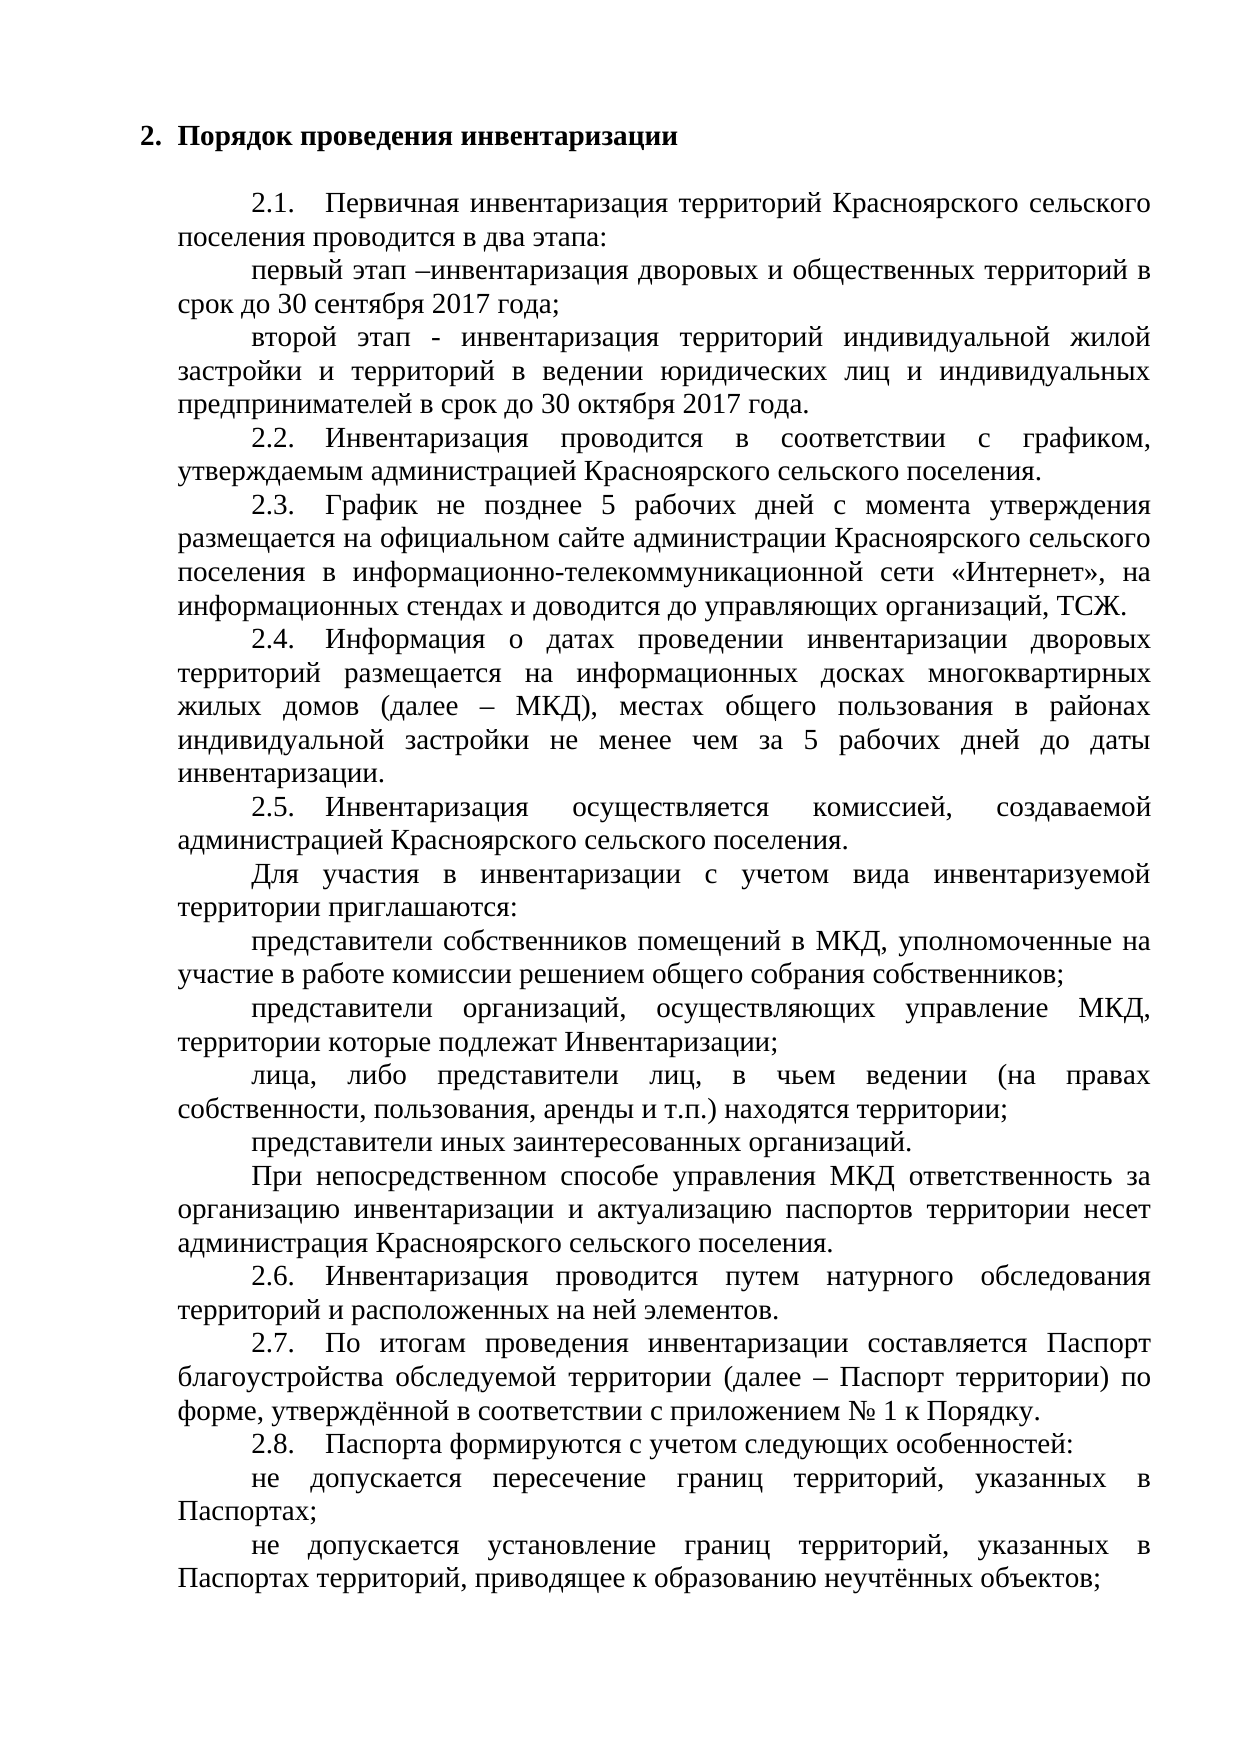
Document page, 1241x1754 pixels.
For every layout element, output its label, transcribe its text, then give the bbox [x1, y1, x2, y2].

list Инвентаризация проводится в соответствии с графиком, утверждаемым администрацией Красноярского сельского поселения. [177, 420, 1152, 487]
list Информация о датах проведении инвентаризации дворовых территорий размещается на информационных досках многоквартирных жилых домов (далее – МКД), местах общего пользования в районах индивидуальной застройки не менее чем за 5 рабочих дней до даты инвентаризации. [177, 621, 1152, 789]
list Порядок проведения инвентаризации [140, 118, 1152, 152]
list Первичная инвентаризация территорий Красноярского сельского поселения проводится в два этапа: [177, 185, 1152, 252]
list Инвентаризация осуществляется комиссией, создаваемой администрацией Красноярского сельского поселения. [177, 789, 1152, 856]
text представители собственников помещений в МКД, уполномоченные на участие в работе комиссии решением общего собрания собственников; [177, 923, 1152, 990]
text представители организаций, осуществляющих управление МКД, территории которые подлежат Инвентаризации; [177, 990, 1152, 1057]
text представители иных заинтересованных организаций. [177, 1124, 1152, 1158]
list Инвентаризация проводится путем натурного обследования территорий и расположенных на ней элементов. [177, 1258, 1152, 1326]
text не допускается установление границ территорий, указанных в Паспортах территорий, приводящее к образованию неучтённых объектов; [177, 1527, 1152, 1594]
text первый этап –инвентаризация дворовых и общественных территорий в срок до 30 сентября 2017 года; [177, 252, 1152, 319]
list По итогам проведения инвентаризации составляется Паспорт благоустройства обследуемой территории (далее – Паспорт территории) по форме, утверждённой в соответствии с приложением № 1 к Порядку. [177, 1326, 1152, 1426]
text не допускается пересечение границ территорий, указанных в Паспортах; [177, 1460, 1152, 1527]
text второй этап - инвентаризация территорий индивидуальной жилой застройки и территорий в ведении юридических лиц и индивидуальных предпринимателей в срок до 30 октября 2017 года. [177, 319, 1152, 420]
list График не позднее 5 рабочих дней с момента утверждения размещается на официальном сайте администрации Красноярского сельского поселения в информационно-телекоммуникационной сети «Интернет», на информационных стендах и доводится до управляющих организаций, ТСЖ. [177, 487, 1152, 621]
text Для участия в инвентаризации с учетом вида инвентаризуемой территории приглашаются: [177, 856, 1152, 923]
text При непосредственном способе управления МКД ответственность за организацию инвентаризации и актуализацию паспортов территории несет администрация Красноярского сельского поселения. [177, 1158, 1152, 1258]
text лица, либо представители лиц, в чьем ведении (на правах собственности, пользования, аренды и т.п.) находятся территории; [177, 1057, 1152, 1124]
list Паспорта формируются с учетом следующих особенностей: [177, 1426, 1152, 1460]
